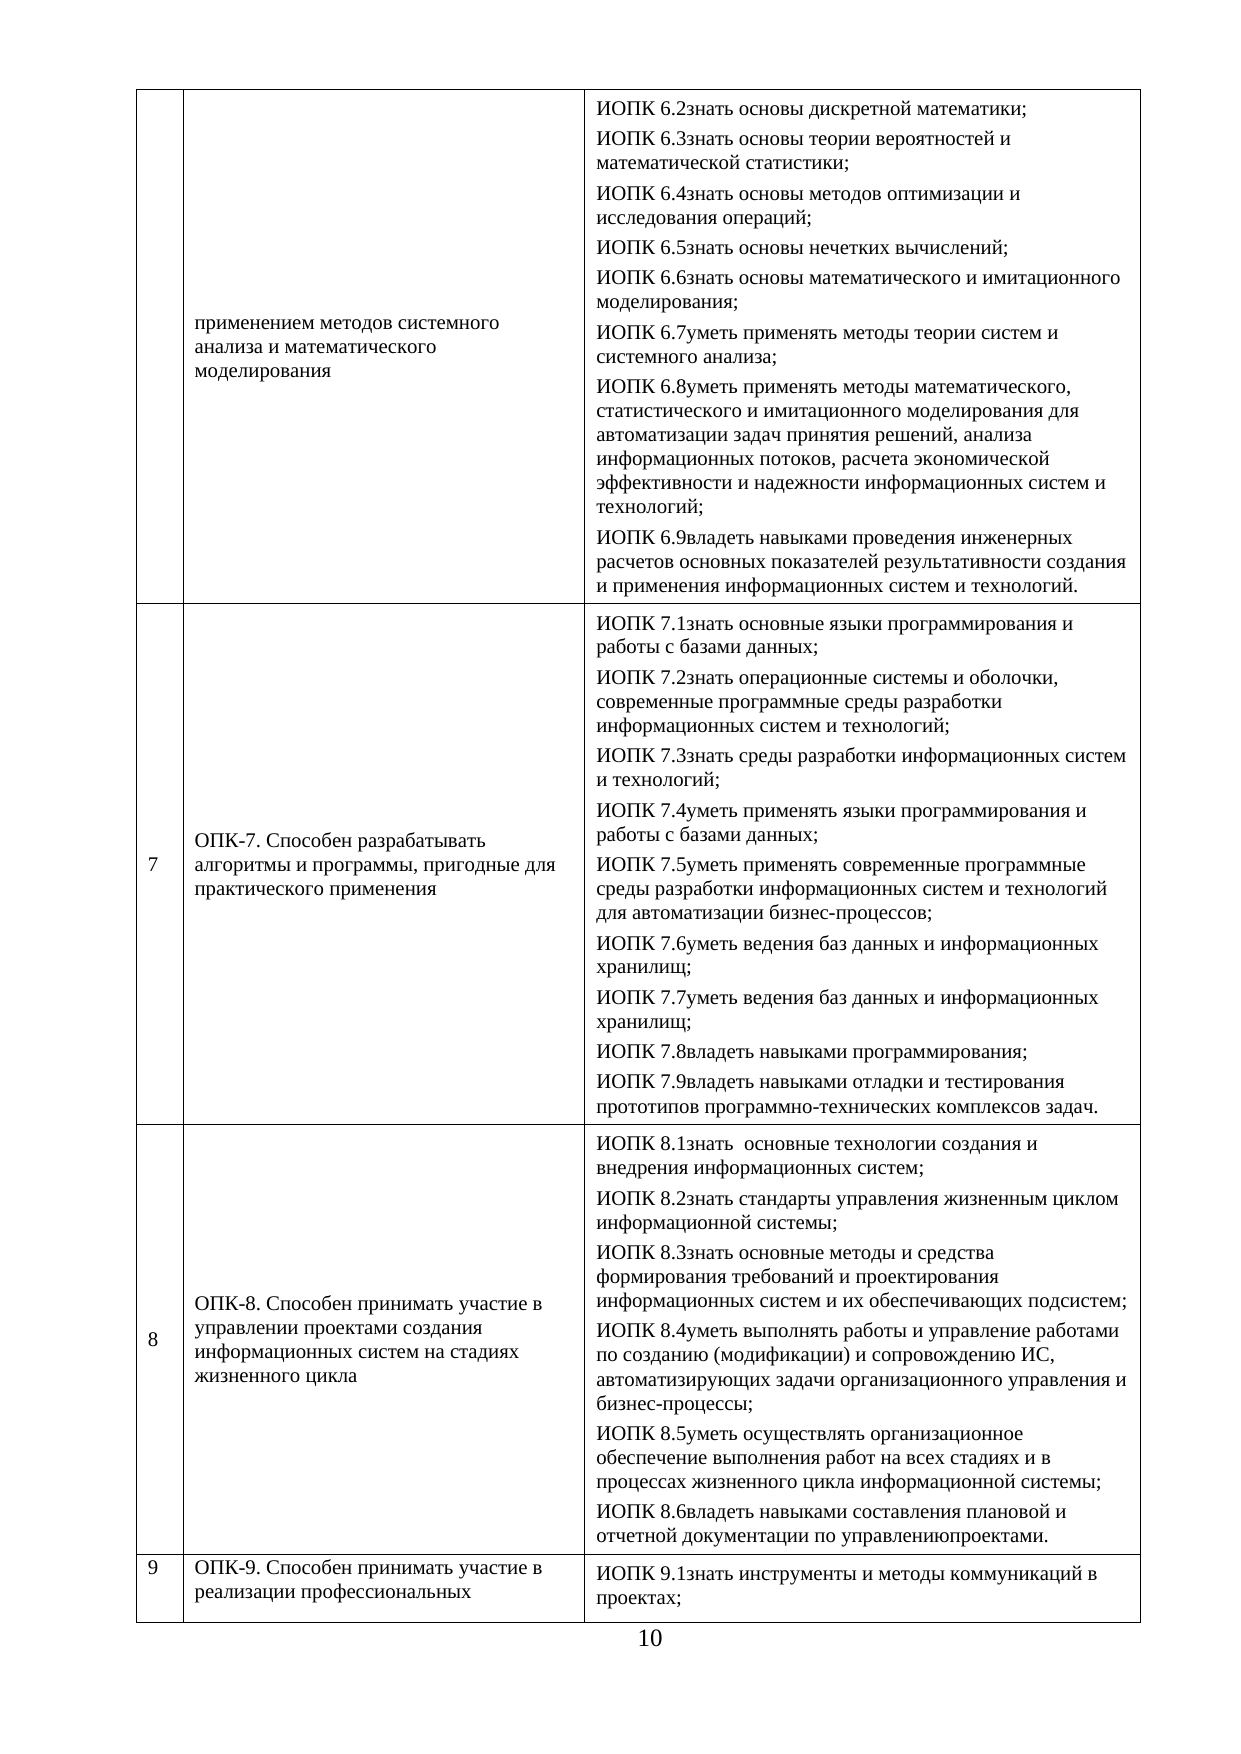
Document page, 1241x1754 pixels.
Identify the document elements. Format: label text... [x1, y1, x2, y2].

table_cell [585, 90, 1140, 603]
table_cell ОПК-7. Способен разрабатывать алгоритмы и программы, пригодные для практического применения [184, 604, 584, 1124]
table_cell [585, 1555, 1140, 1622]
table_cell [184, 90, 584, 603]
table_cell 9 [137, 1555, 183, 1622]
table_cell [184, 1555, 584, 1622]
table_cell ИОПК 7.1знать основные языки программирования и работы с базами данных; ИОПК 7.2знать операционные системы и оболочки, современные программные среды разработки информационных систем и технологий; ИОПК 7.3знать среды разработки информационных систем и технологий; ИОПК 7.4уметь применять языки программирования и работы с базами данных; ИОПК 7.5уметь применять современные программные среды разработки информационных систем и технологий для автоматизации бизнес-процессов; ИОПК 7.6уметь ведения баз данных и информационных хранилищ; ИОПК 7.7уметь ведения баз данных и информационных хранилищ; ИОПК 7.8владеть навыками программирования; ИОПК 7.9владеть навыками отладки и тестирования прототипов программно-технических комплексов задач. [585, 604, 1140, 1124]
table_cell ИОПК 8.1знать основные технологии создания и внедрения информационных систем; ИОПК 8.2знать стандарты управления жизненным циклом информационной системы; ИОПК 8.3знать основные методы и средства формирования требований и проектирования информационных систем и их обеспечивающих подсистем; ИОПК 8.4уметь выполнять работы и управление работами по созданию (модификации) и сопровождению ИС, автоматизирующих задачи организационного управления и бизнес-процессы; ИОПК 8.5уметь осуществлять организационное обеспечение выполнения работ на всех стадиях и в процессах жизненного цикла информационной системы; ИОПК 8.6владеть навыками составления плановой и отчетной документации по управлениюпроектами. [585, 1125, 1140, 1554]
table_cell ОПК-8. Способен принимать участие в управлении проектами создания информационных систем на стадиях жизненного цикла [184, 1125, 584, 1554]
table_cell 6 [137, 90, 183, 603]
table_cell 7 [137, 604, 183, 1124]
table_cell 8 [137, 1125, 183, 1554]
